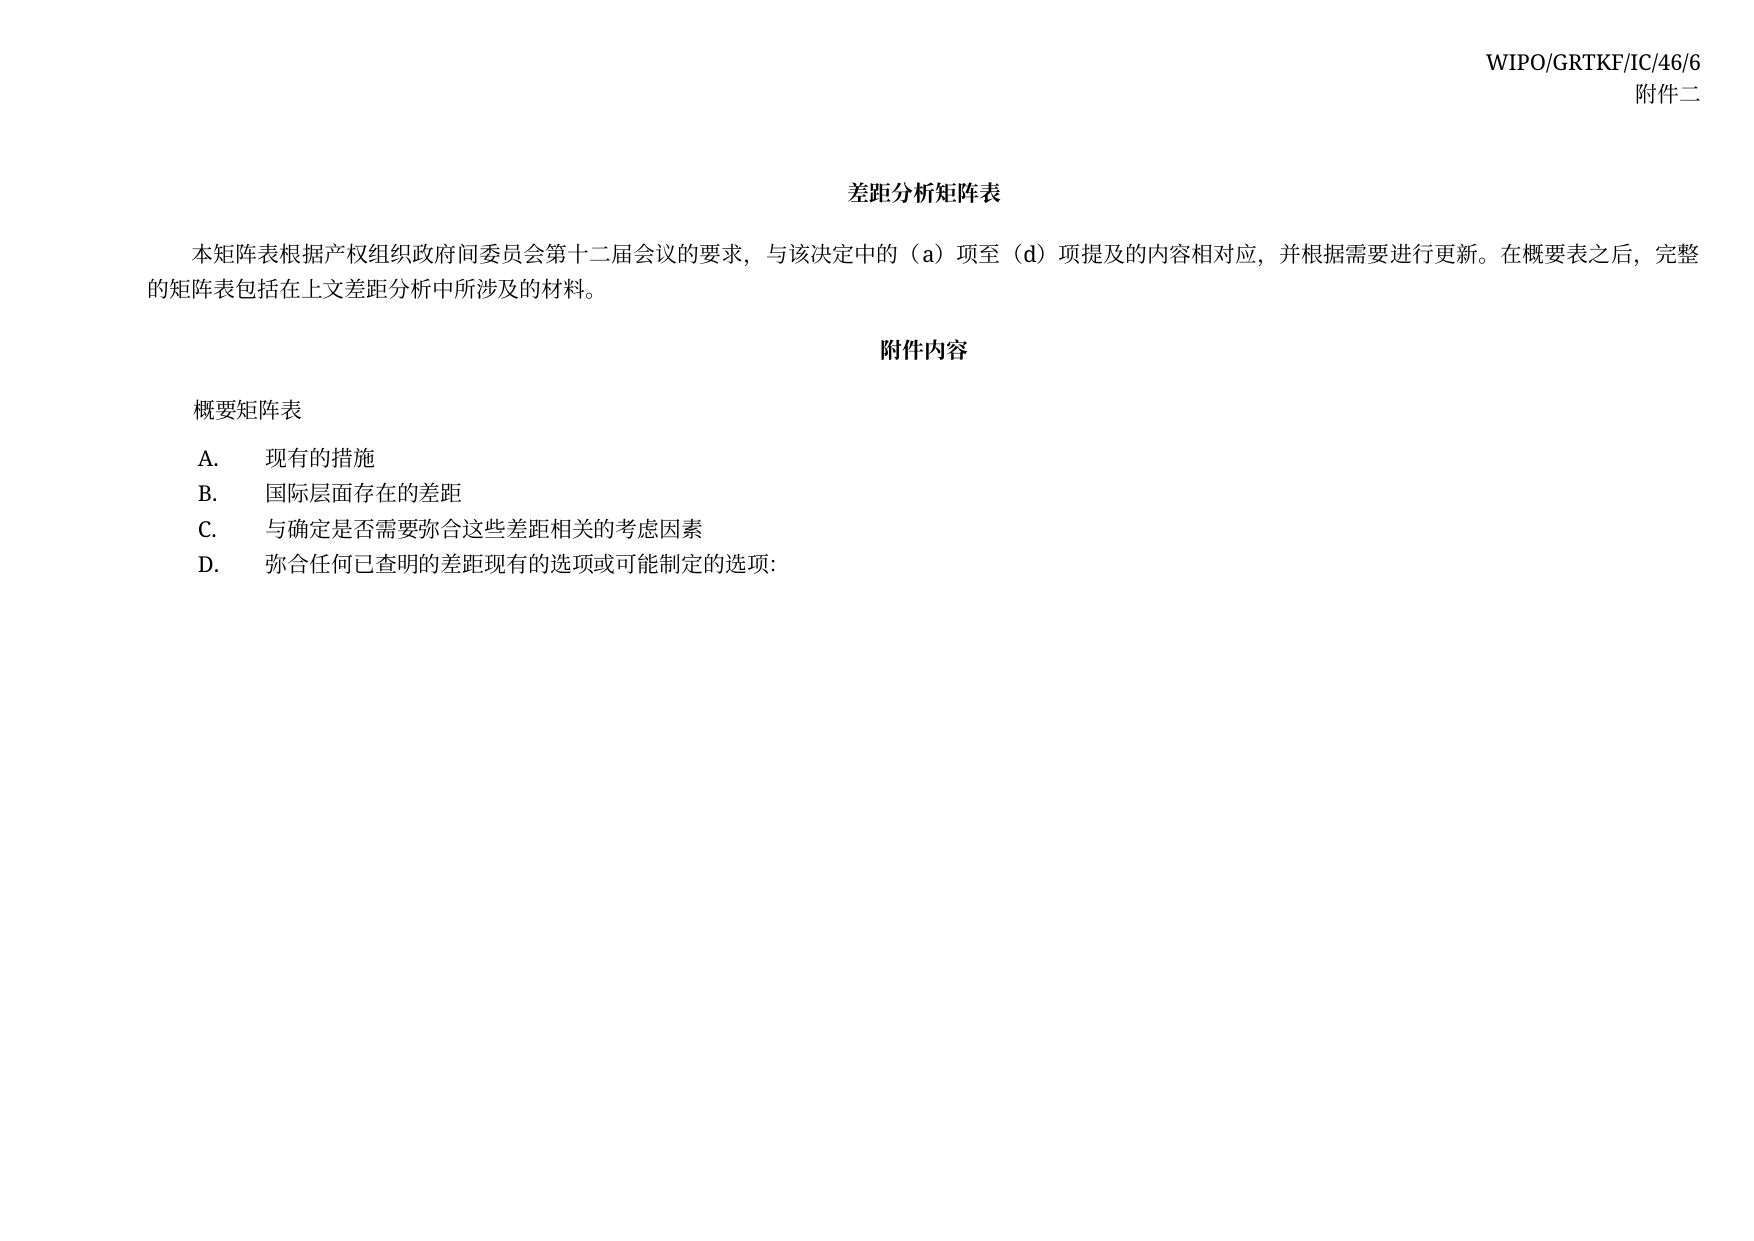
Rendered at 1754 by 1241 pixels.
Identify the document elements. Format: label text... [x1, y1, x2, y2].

text 概要矩阵表 [193, 389, 1701, 425]
text B. 国际层面存在的差距 [198, 473, 1701, 508]
text C. 与确定是否需要弥合这些差距相关的考虑因素 [198, 508, 1701, 543]
text 附件内容 [148, 329, 1701, 364]
text D. 弥合任何已查明的差距现有的选项或可能制定的选项： [198, 543, 1701, 579]
text A. 现有的措施 [198, 437, 1701, 473]
text 差距分析矩阵表 [148, 173, 1701, 208]
text 本矩阵表根据产权组织政府间委员会第十二届会议的要求，与该决定中的（a）项至（d）项提及的内容相对应，并根据需要进行更新。在概要表之后，完整的矩阵表包括在上文差距分析中所涉及的材料。 [148, 233, 1701, 304]
